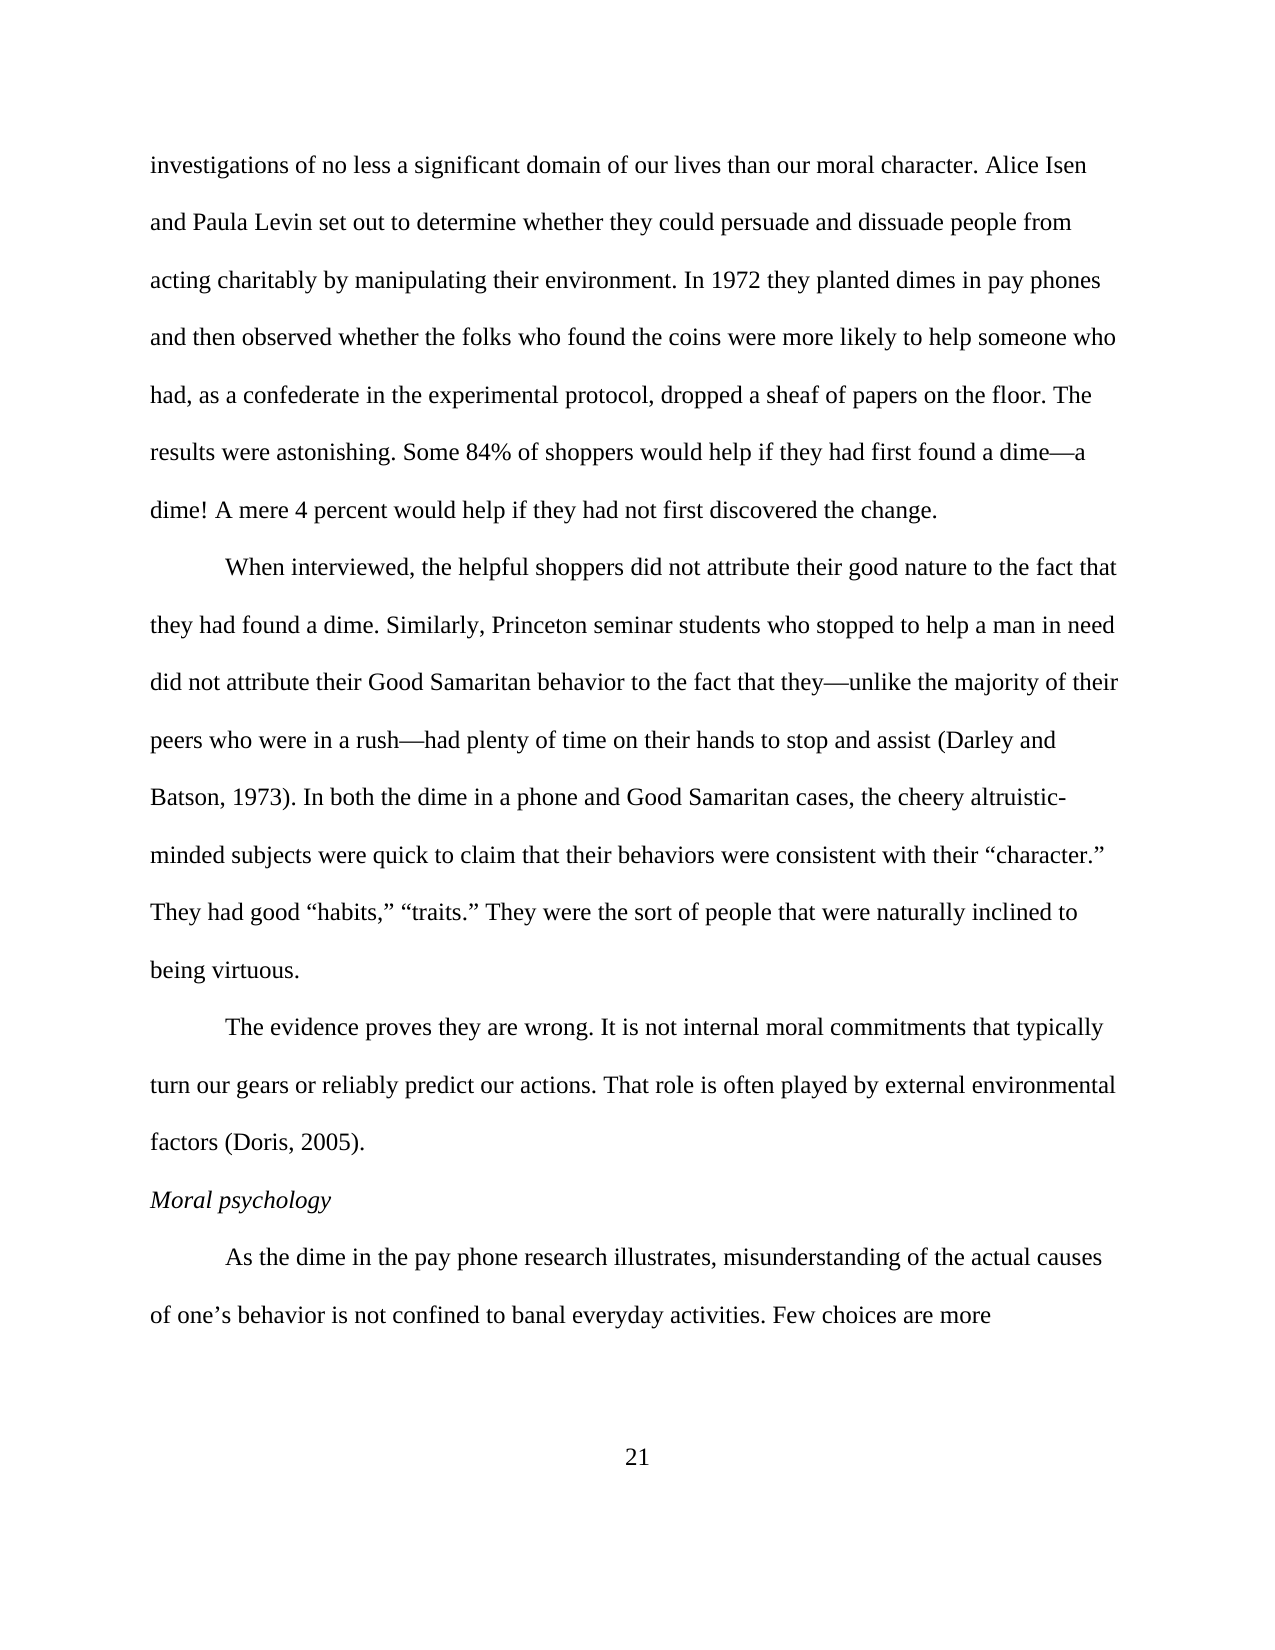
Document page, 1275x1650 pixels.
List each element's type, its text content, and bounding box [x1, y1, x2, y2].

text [150, 150, 1125, 524]
text When interviewed, the helpful shoppers did not attribute their good nature to the fact that they had found a dime. Similarly, Princeton seminar students who stopped to help a man in need did not attribute their Good Samaritan behavior to the fact that they—unlike the majority of their peers who were in a rush—had plenty of time on their hands to stop and assist (Darley and Batson, 1973). In both the dime in a phone and Good Samaritan cases, the cheery altruistic-minded subjects were quick to claim that their behaviors were consistent with their “character.” They had good “habits,” “traits.” They were the sort of people that were naturally inclined to being virtuous. [150, 552, 1125, 984]
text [150, 1242, 1125, 1329]
text The evidence proves they are wrong. It is not internal moral commitments that typically turn our gears or reliably predict our actions. That role is often played by external environmental factors (Doris, 2005). [150, 1012, 1125, 1156]
text Moral psychology [150, 1185, 1125, 1214]
